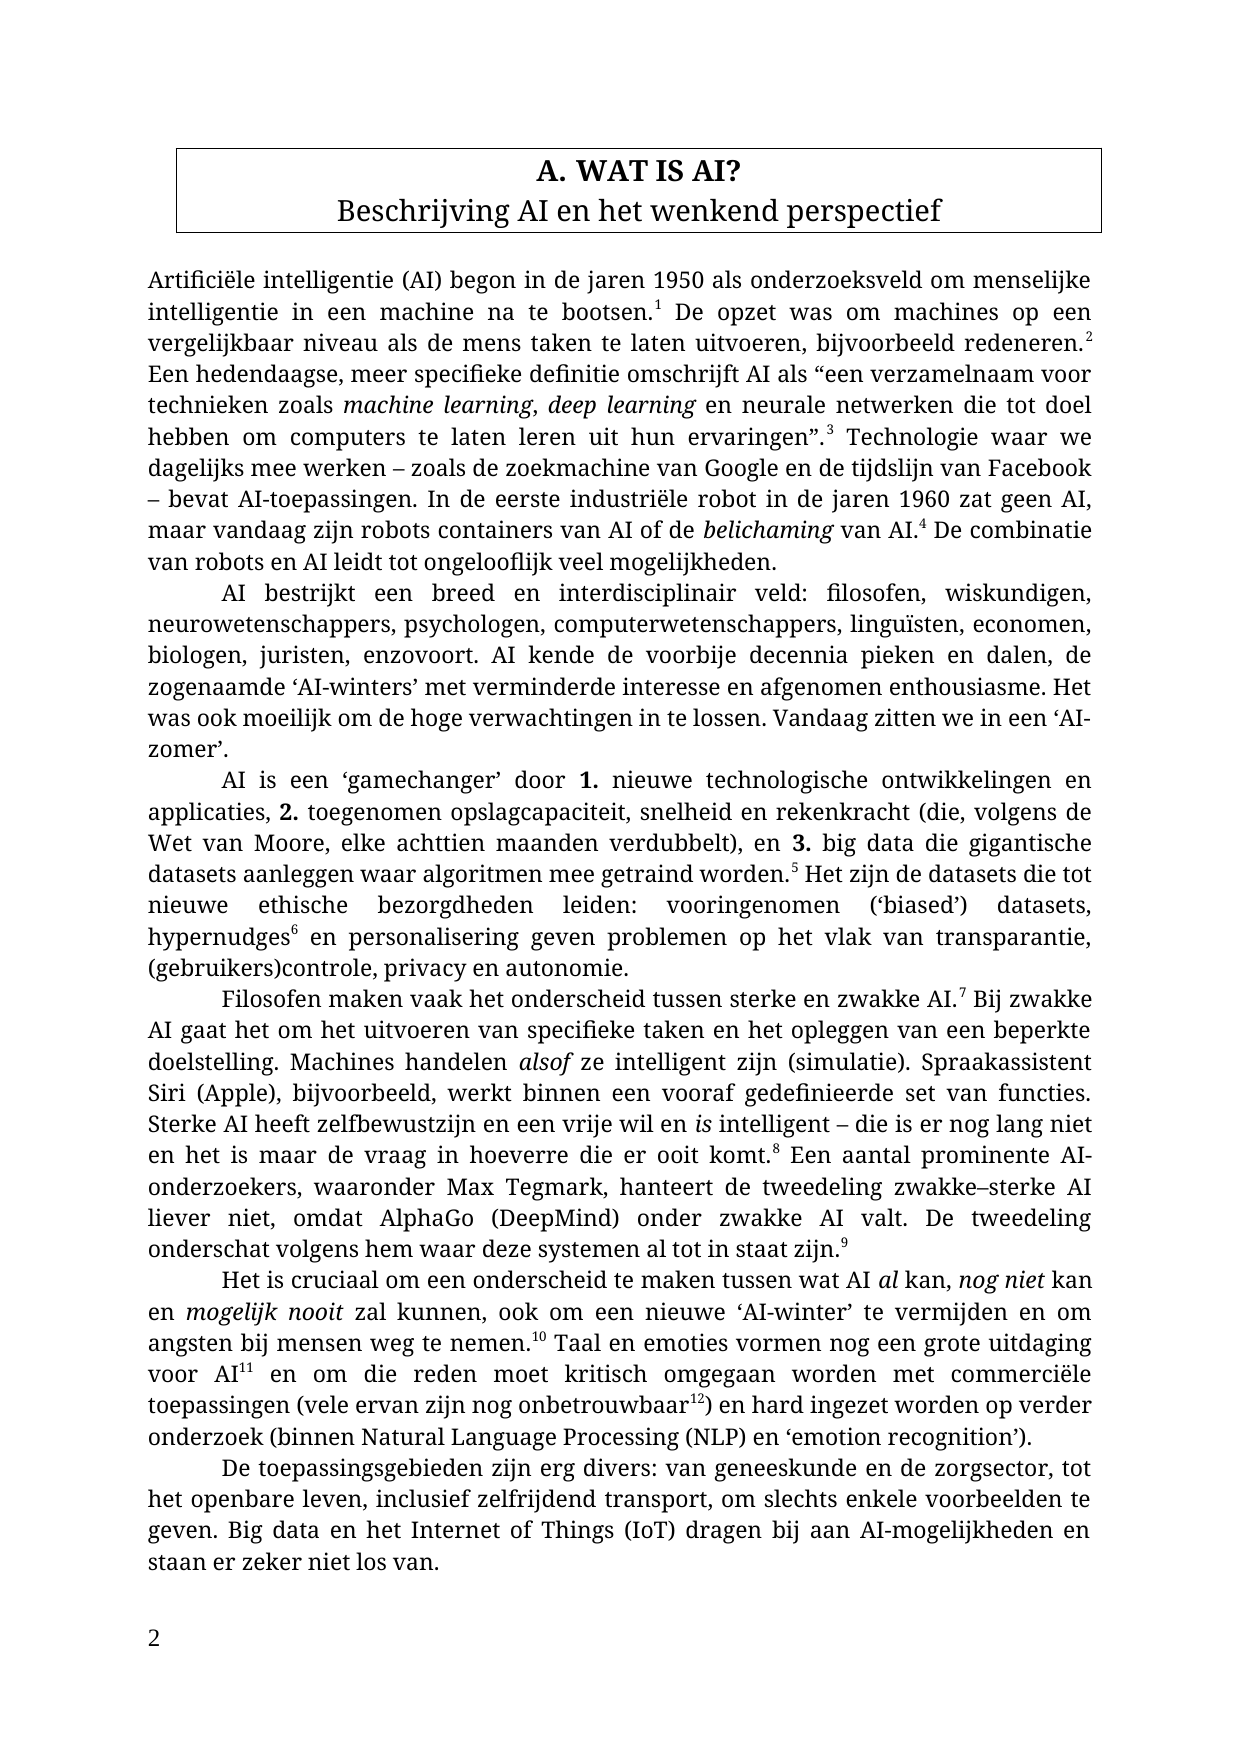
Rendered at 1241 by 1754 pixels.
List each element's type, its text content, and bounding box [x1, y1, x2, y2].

text Artificiële intelligentie (AI) begon in de jaren 1950 als onderzoeksveld om menselijke intelligentie in een machine na te bootsen. De opzet was om machines op een vergelijkbaar niveau als de mens taken te laten uitvoeren, bijvoorbeeld redeneren. Een hedendaagse, meer specifieke definitie omschrijft AI als “een verzamelnaam voor technieken zoals machine learning, deep learning en neurale netwerken die tot doel hebben om computers te laten leren uit hun ervaringen”. Technologie waar we dagelijks mee werken – zoals de zoekmachine van Google en de tijdslijn van Facebook – bevat AI-toepassingen. In de eerste industriële robot in de jaren 1960 zat geen AI, maar vandaag zijn robots containers van AI of de belichaming van AI. De combinatie van robots en AI leidt tot ongelooflijk veel mogelijkheden. [148, 264, 1093, 577]
text De toepassingsgebieden zijn erg divers: van geneeskunde en de zorgsector, tot het openbare leven, inclusief zelfrijdend transport, om slechts enkele voorbeelden te geven. Big data en het Internet of Things (IoT) dragen bij aan AI-mogelijkheden en staan er zeker niet los van. [148, 1452, 1093, 1577]
list WAT IS AI? [177, 149, 1101, 187]
text AI is een ‘gamechanger’ door 1. nieuwe technologische ontwikkelingen en applicaties, 2. toegenomen opslagcapaciteit, snelheid en rekenkracht (die, volgens de Wet van Moore, elke achttien maanden verdubbelt), en 3. big data die gigantische datasets aanleggen waar algoritmen mee getraind worden. Het zijn de datasets die tot nieuwe ethische bezorgdheden leiden: vooringenomen (‘biased’) datasets, hypernudges en personalisering geven problemen op het vlak van transparantie, (gebruikers)controle, privacy en autonomie. [148, 764, 1093, 983]
text Filosofen maken vaak het onderscheid tussen sterke en zwakke AI. Bij zwakke AI gaat het om het uitvoeren van specifieke taken en het opleggen van een beperkte doelstelling. Machines handelen alsof ze intelligent zijn (simulatie). Spraakassistent Siri (Apple), bijvoorbeeld, werkt binnen een vooraf gedefinieerde set van functies. Sterke AI heeft zelfbewustzijn en een vrije wil en is intelligent – die is er nog lang niet en het is maar de vraag in hoeverre die er ooit komt. Een aantal prominente AI-onderzoekers, waaronder Max Tegmark, hanteert de tweedeling zwakke–sterke AI liever niet, omdat AlphaGo (DeepMind) onder zwakke AI valt. De tweedeling onderschat volgens hem waar deze systemen al tot in staat zijn. [148, 983, 1093, 1264]
text AI bestrijkt een breed en interdisciplinair veld: filosofen, wiskundigen, neurowetenschappers, psychologen, computerwetenschappers, linguïsten, economen, biologen, juristen, enzovoort. AI kende de voorbije decennia pieken en dalen, de zogenaamde ‘AI-winters’ met verminderde interesse en afgenomen enthousiasme. Het was ook moeilijk om de hoge verwachtingen in te lossen. Vandaag zitten we in een ‘AI-zomer’. [148, 577, 1093, 764]
text Het is cruciaal om een onderscheid te maken tussen wat AI al kan, nog niet kan en mogelijk nooit zal kunnen, ook om een nieuwe ‘AI-winter’ te vermijden en om angsten bij mensen weg te nemen. Taal en emoties vormen nog een grote uitdaging voor AI en om die reden moet kritisch omgegaan worden met commerciële toepassingen (vele ervan zijn nog onbetrouwbaar) en hard ingezet worden op verder onderzoek (binnen Natural Language Processing (NLP) en ‘emotion recognition’). [148, 1264, 1093, 1452]
text Beschrijving AI en het wenkend perspectief [177, 187, 1101, 232]
